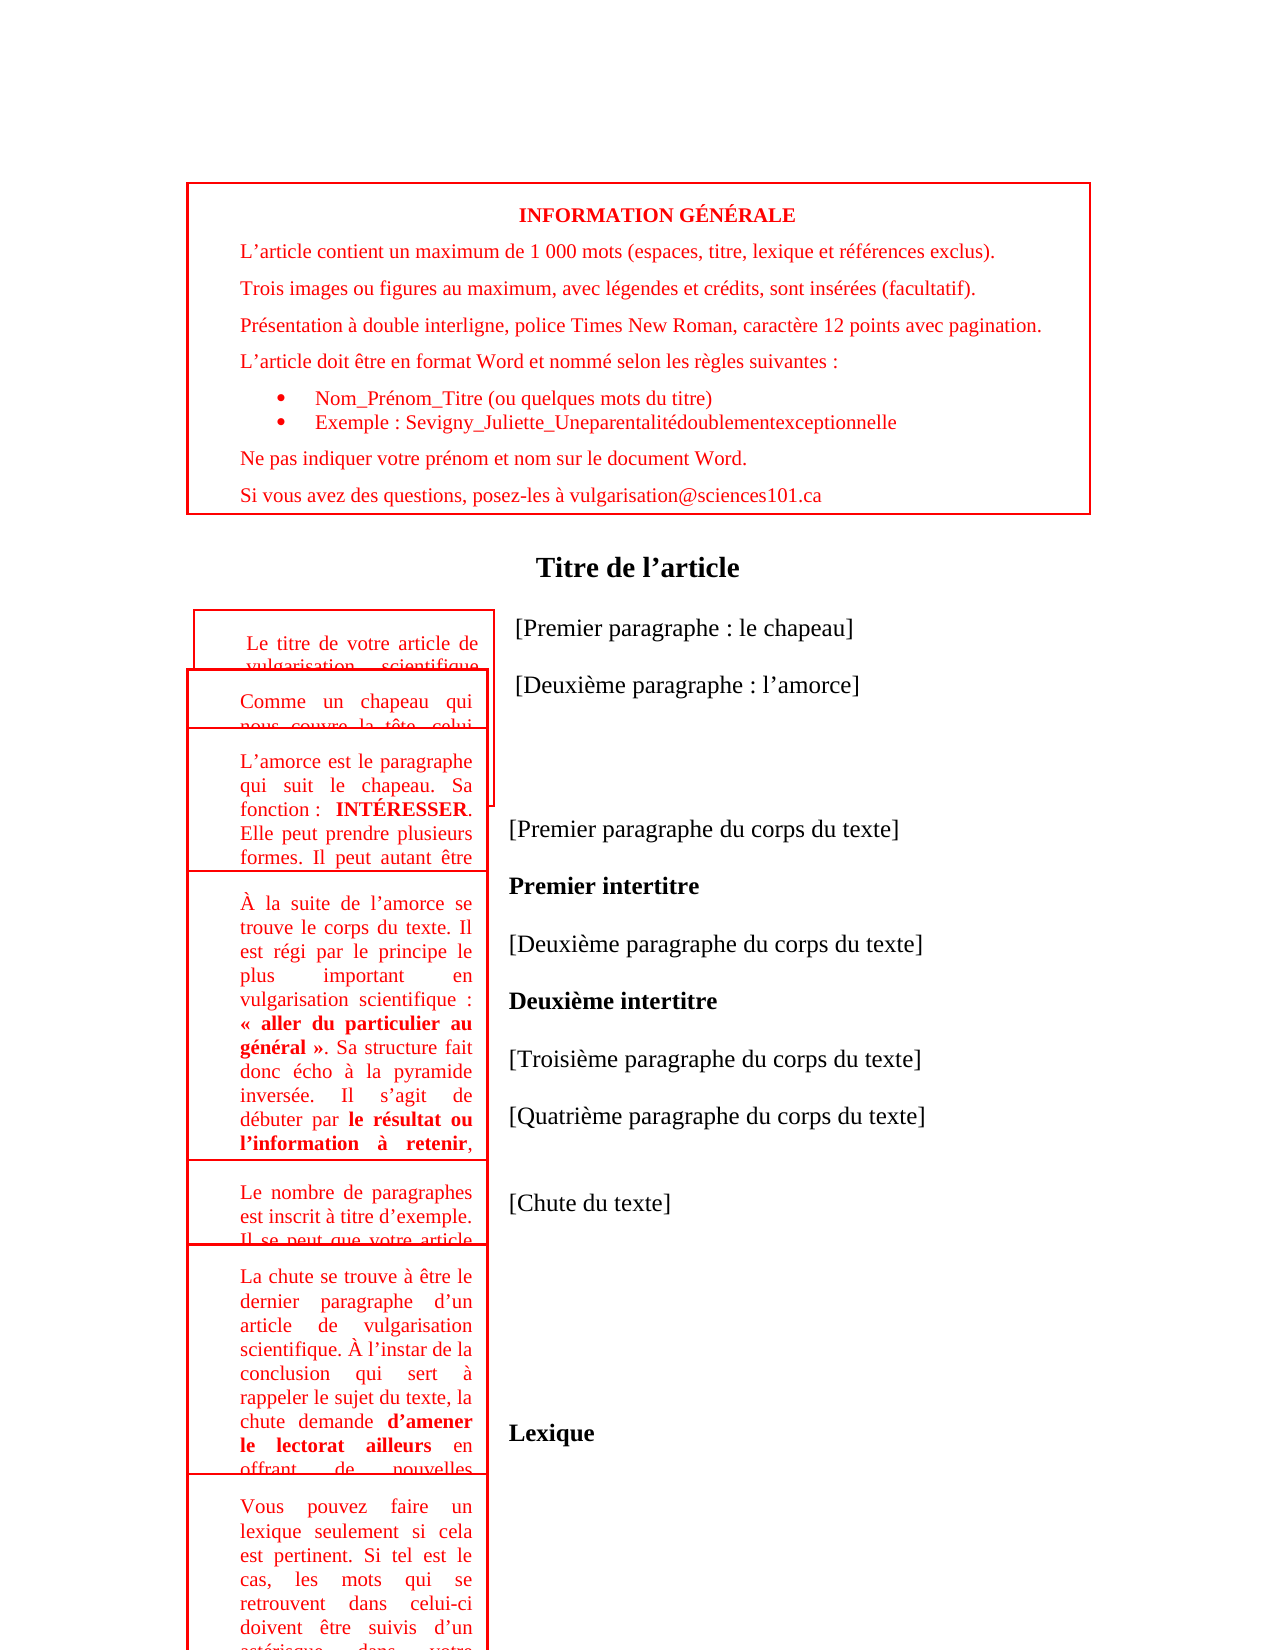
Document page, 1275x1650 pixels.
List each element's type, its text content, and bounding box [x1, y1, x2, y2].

text [Quatrième paragraphe du corps du texte] [489, 1101, 1087, 1130]
text Titre de l’article [187, 550, 1087, 584]
text [Deuxième paragraphe : l’amorce] [495, 670, 1087, 699]
text Deuxième intertitre [489, 986, 1087, 1015]
text [Troisième paragraphe du corps du texte] [489, 1044, 1087, 1073]
text Premier intertitre [489, 871, 1087, 900]
text [Premier paragraphe du corps du texte] [489, 814, 1087, 843]
text [Premier paragraphe : le chapeau] [495, 613, 1087, 641]
text Lexique [489, 1418, 1087, 1446]
text [Deuxième paragraphe du corps du texte] [489, 929, 1087, 958]
text [Chute du texte] [489, 1188, 1087, 1216]
